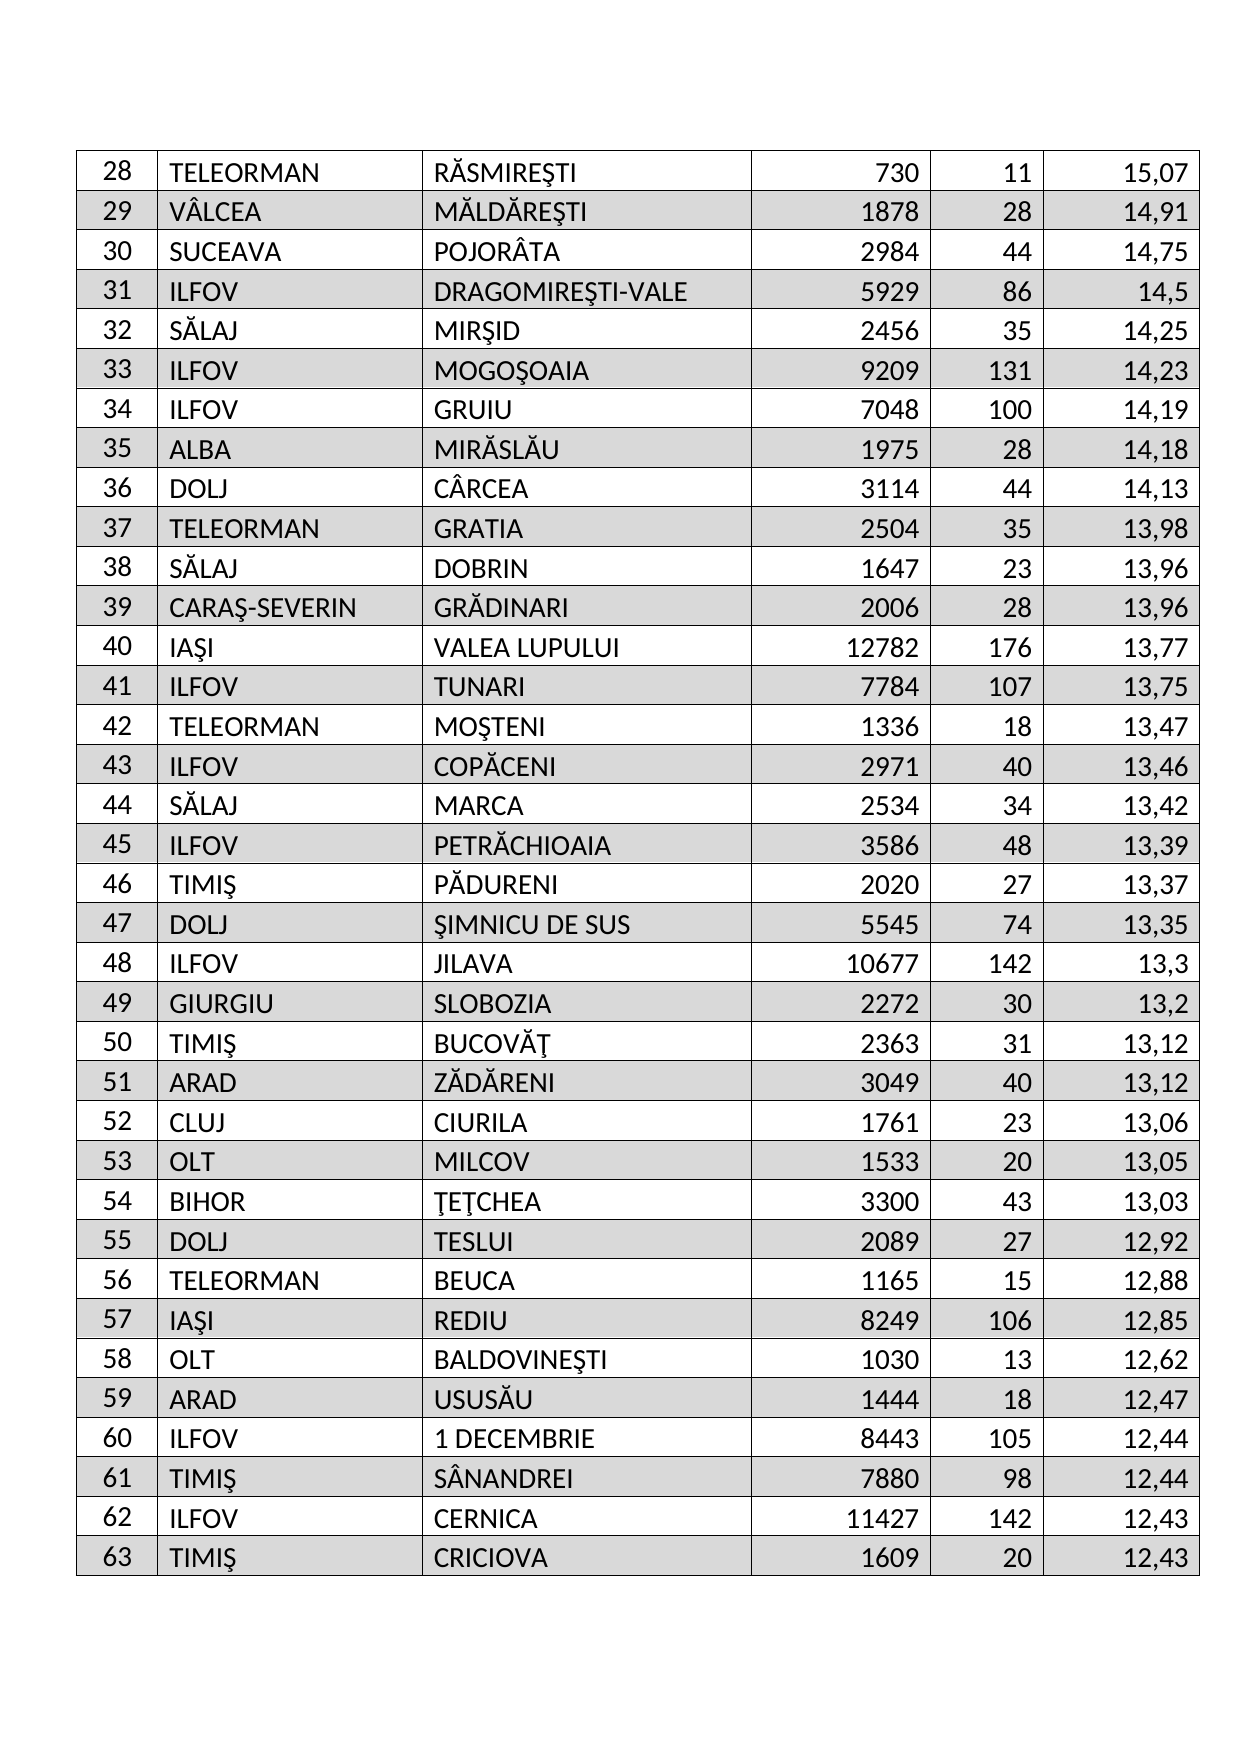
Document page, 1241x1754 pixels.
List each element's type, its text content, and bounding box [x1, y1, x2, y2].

table_cell PĂDURENI [423, 864, 751, 902]
table_cell 35 [931, 309, 1043, 348]
table_cell 12,43 [1044, 1497, 1199, 1535]
table_cell 86 [931, 270, 1043, 308]
table_cell 1647 [752, 547, 930, 585]
table_cell TIMIŞ [158, 1536, 422, 1575]
table_cell 12,43 [1044, 1536, 1199, 1575]
table_cell 40 [931, 1061, 1043, 1100]
table_cell 15 [931, 1259, 1043, 1298]
table_cell VÂLCEA [158, 191, 422, 229]
table_cell 3586 [752, 824, 930, 862]
table_cell TELEORMAN [158, 507, 422, 546]
table_cell 14,23 [1044, 349, 1199, 387]
table_cell 37 [77, 507, 157, 546]
table_cell 34 [931, 784, 1043, 823]
table_cell RĂSMIREŞTI [423, 151, 751, 189]
table_cell 2020 [752, 864, 930, 902]
table_cell 50 [77, 1022, 157, 1060]
table_cell TIMIŞ [158, 864, 422, 902]
table_cell 13,77 [1044, 626, 1199, 664]
table_cell 36 [77, 468, 157, 506]
table_cell 1 DECEMBRIE [423, 1418, 751, 1456]
table_cell 176 [931, 626, 1043, 664]
table_cell SĂLAJ [158, 784, 422, 823]
table_cell 28 [77, 151, 157, 189]
table_cell 28 [931, 191, 1043, 229]
table_cell 11427 [752, 1497, 930, 1535]
table_cell 7880 [752, 1457, 930, 1496]
table_cell 13,12 [1044, 1061, 1199, 1100]
table_cell 2984 [752, 230, 930, 269]
table_cell VALEA LUPULUI [423, 626, 751, 664]
table_cell 49 [77, 982, 157, 1021]
table_cell 20 [931, 1141, 1043, 1179]
table_cell 13,35 [1044, 903, 1199, 942]
table_cell 13,05 [1044, 1141, 1199, 1179]
table_cell 62 [77, 1497, 157, 1535]
table_cell TESLUI [423, 1220, 751, 1258]
table_cell ILFOV [158, 349, 422, 387]
table_cell 13 [931, 1339, 1043, 1377]
table_cell 34 [77, 389, 157, 427]
table_cell 1761 [752, 1101, 930, 1139]
table_cell 27 [931, 864, 1043, 902]
table_cell 13,96 [1044, 586, 1199, 625]
table_cell 2272 [752, 982, 930, 1021]
table_cell 13,47 [1044, 705, 1199, 744]
table_cell 98 [931, 1457, 1043, 1496]
table_cell 38 [77, 547, 157, 585]
table_cell 12,85 [1044, 1299, 1199, 1337]
table_cell 45 [77, 824, 157, 862]
table_cell 1878 [752, 191, 930, 229]
table_cell IAŞI [158, 1299, 422, 1337]
table_cell 44 [77, 784, 157, 823]
table_cell 14,19 [1044, 389, 1199, 427]
table_cell ILFOV [158, 824, 422, 862]
table_cell 12,47 [1044, 1378, 1199, 1417]
table_cell MARCA [423, 784, 751, 823]
table_cell ILFOV [158, 943, 422, 981]
table_cell 23 [931, 547, 1043, 585]
table_cell MIRŞID [423, 309, 751, 348]
table_cell TELEORMAN [158, 1259, 422, 1298]
table_cell 3300 [752, 1180, 930, 1219]
table_cell 1030 [752, 1339, 930, 1377]
table_cell TELEORMAN [158, 151, 422, 189]
table_cell 58 [77, 1339, 157, 1377]
table_cell SLOBOZIA [423, 982, 751, 1021]
table_cell 28 [931, 586, 1043, 625]
table_cell 13,03 [1044, 1180, 1199, 1219]
table_cell 40 [77, 626, 157, 664]
table_cell 35 [931, 507, 1043, 546]
table_cell CLUJ [158, 1101, 422, 1139]
table_cell 100 [931, 389, 1043, 427]
table_cell ŢEŢCHEA [423, 1180, 751, 1219]
table_cell 44 [931, 230, 1043, 269]
table_cell DOLJ [158, 903, 422, 942]
table_cell 55 [77, 1220, 157, 1258]
table_cell BIHOR [158, 1180, 422, 1219]
table_cell 8249 [752, 1299, 930, 1337]
table_cell 1444 [752, 1378, 930, 1417]
table_cell 13,98 [1044, 507, 1199, 546]
table_cell TUNARI [423, 666, 751, 704]
table_cell 42 [77, 705, 157, 744]
table_cell 1165 [752, 1259, 930, 1298]
table_cell GRUIU [423, 389, 751, 427]
table_cell 14,25 [1044, 309, 1199, 348]
table_cell 9209 [752, 349, 930, 387]
table_cell MĂLDĂREŞTI [423, 191, 751, 229]
table_cell 44 [931, 468, 1043, 506]
table_cell 2971 [752, 745, 930, 783]
table_cell 13,42 [1044, 784, 1199, 823]
table_cell 106 [931, 1299, 1043, 1337]
table_cell SUCEAVA [158, 230, 422, 269]
table_cell 30 [77, 230, 157, 269]
table_cell IAŞI [158, 626, 422, 664]
table_cell 13,75 [1044, 666, 1199, 704]
table_cell ŞIMNICU DE SUS [423, 903, 751, 942]
table_cell 43 [931, 1180, 1043, 1219]
table_cell OLT [158, 1339, 422, 1377]
table_cell MOŞTENI [423, 705, 751, 744]
table_cell 1609 [752, 1536, 930, 1575]
table_cell 18 [931, 705, 1043, 744]
table_cell 2363 [752, 1022, 930, 1060]
table_cell MOGOŞOAIA [423, 349, 751, 387]
table_cell 29 [77, 191, 157, 229]
table_cell USUSĂU [423, 1378, 751, 1417]
table_cell 23 [931, 1101, 1043, 1139]
table_cell 3114 [752, 468, 930, 506]
table_cell 15,07 [1044, 151, 1199, 189]
table_cell 2504 [752, 507, 930, 546]
table_cell ILFOV [158, 666, 422, 704]
table_cell 2456 [752, 309, 930, 348]
table_cell 12,44 [1044, 1457, 1199, 1496]
table_cell 107 [931, 666, 1043, 704]
table_cell 12782 [752, 626, 930, 664]
table_cell CERNICA [423, 1497, 751, 1535]
table_cell 7048 [752, 389, 930, 427]
table_cell BEUCA [423, 1259, 751, 1298]
table_cell 13,2 [1044, 982, 1199, 1021]
table_cell 105 [931, 1418, 1043, 1456]
table_cell SĂLAJ [158, 309, 422, 348]
table_cell 12,62 [1044, 1339, 1199, 1377]
table_cell ILFOV [158, 1418, 422, 1456]
table_cell 35 [77, 428, 157, 467]
table_cell 14,5 [1044, 270, 1199, 308]
table_cell ARAD [158, 1378, 422, 1417]
table_cell ILFOV [158, 1497, 422, 1535]
table_cell 60 [77, 1418, 157, 1456]
table_cell BALDOVINEŞTI [423, 1339, 751, 1377]
table_cell 40 [931, 745, 1043, 783]
table_cell 46 [77, 864, 157, 902]
table_cell CARAŞ-SEVERIN [158, 586, 422, 625]
table_cell TIMIŞ [158, 1022, 422, 1060]
table_cell JILAVA [423, 943, 751, 981]
table_cell 2534 [752, 784, 930, 823]
table_cell 12,88 [1044, 1259, 1199, 1298]
table_cell 142 [931, 1497, 1043, 1535]
table_cell 56 [77, 1259, 157, 1298]
table_cell REDIU [423, 1299, 751, 1337]
table_cell 28 [931, 428, 1043, 467]
table_cell 39 [77, 586, 157, 625]
table_cell CIURILA [423, 1101, 751, 1139]
table_cell 30 [931, 982, 1043, 1021]
table_cell GIURGIU [158, 982, 422, 1021]
table_cell 14,75 [1044, 230, 1199, 269]
table_cell 10677 [752, 943, 930, 981]
table_cell 8443 [752, 1418, 930, 1456]
table_cell 13,06 [1044, 1101, 1199, 1139]
table_cell SÂNANDREI [423, 1457, 751, 1496]
table_cell 43 [77, 745, 157, 783]
table_cell ILFOV [158, 389, 422, 427]
table_cell 2006 [752, 586, 930, 625]
table_cell TIMIŞ [158, 1457, 422, 1496]
table_cell 59 [77, 1378, 157, 1417]
table_cell 33 [77, 349, 157, 387]
table_cell 730 [752, 151, 930, 189]
table_cell 14,91 [1044, 191, 1199, 229]
table_cell 3049 [752, 1061, 930, 1100]
table_cell 18 [931, 1378, 1043, 1417]
table_cell 20 [931, 1536, 1043, 1575]
table_cell 14,18 [1044, 428, 1199, 467]
table_cell 13,12 [1044, 1022, 1199, 1060]
table_cell DRAGOMIREŞTI-VALE [423, 270, 751, 308]
table_cell 5545 [752, 903, 930, 942]
table_cell GRATIA [423, 507, 751, 546]
table_cell 48 [931, 824, 1043, 862]
table_cell 53 [77, 1141, 157, 1179]
table_cell 131 [931, 349, 1043, 387]
table_cell ALBA [158, 428, 422, 467]
table_cell 13,96 [1044, 547, 1199, 585]
table_cell ILFOV [158, 270, 422, 308]
table_cell POJORÂTA [423, 230, 751, 269]
table_cell 1533 [752, 1141, 930, 1179]
table_cell 1336 [752, 705, 930, 744]
table_cell 52 [77, 1101, 157, 1139]
table_cell 48 [77, 943, 157, 981]
table_cell 63 [77, 1536, 157, 1575]
table_cell 41 [77, 666, 157, 704]
table_cell MIRĂSLĂU [423, 428, 751, 467]
table_cell 1975 [752, 428, 930, 467]
table_cell 74 [931, 903, 1043, 942]
table_cell 14,13 [1044, 468, 1199, 506]
table_cell ARAD [158, 1061, 422, 1100]
table_cell ZĂDĂRENI [423, 1061, 751, 1100]
table_cell OLT [158, 1141, 422, 1179]
table_cell 13,37 [1044, 864, 1199, 902]
table_cell DOLJ [158, 468, 422, 506]
table_cell 13,39 [1044, 824, 1199, 862]
table_cell 142 [931, 943, 1043, 981]
table_cell 51 [77, 1061, 157, 1100]
table_cell COPĂCENI [423, 745, 751, 783]
table_cell PETRĂCHIOAIA [423, 824, 751, 862]
table_cell CRICIOVA [423, 1536, 751, 1575]
table_cell ILFOV [158, 745, 422, 783]
table_cell TELEORMAN [158, 705, 422, 744]
table_cell 27 [931, 1220, 1043, 1258]
table_cell DOBRIN [423, 547, 751, 585]
table_cell 13,46 [1044, 745, 1199, 783]
table_cell 54 [77, 1180, 157, 1219]
table_cell 61 [77, 1457, 157, 1496]
table_cell GRĂDINARI [423, 586, 751, 625]
table_cell CÂRCEA [423, 468, 751, 506]
table_cell DOLJ [158, 1220, 422, 1258]
table_cell MILCOV [423, 1141, 751, 1179]
table_cell 12,44 [1044, 1418, 1199, 1456]
table_cell 7784 [752, 666, 930, 704]
table_cell 13,3 [1044, 943, 1199, 981]
table_cell SĂLAJ [158, 547, 422, 585]
table_cell 2089 [752, 1220, 930, 1258]
table_cell BUCOVĂŢ [423, 1022, 751, 1060]
table_cell 32 [77, 309, 157, 348]
table_cell 47 [77, 903, 157, 942]
table_cell 31 [77, 270, 157, 308]
table_cell 5929 [752, 270, 930, 308]
table_cell 57 [77, 1299, 157, 1337]
table_cell 31 [931, 1022, 1043, 1060]
table_cell 11 [931, 151, 1043, 189]
table_cell 12,92 [1044, 1220, 1199, 1258]
